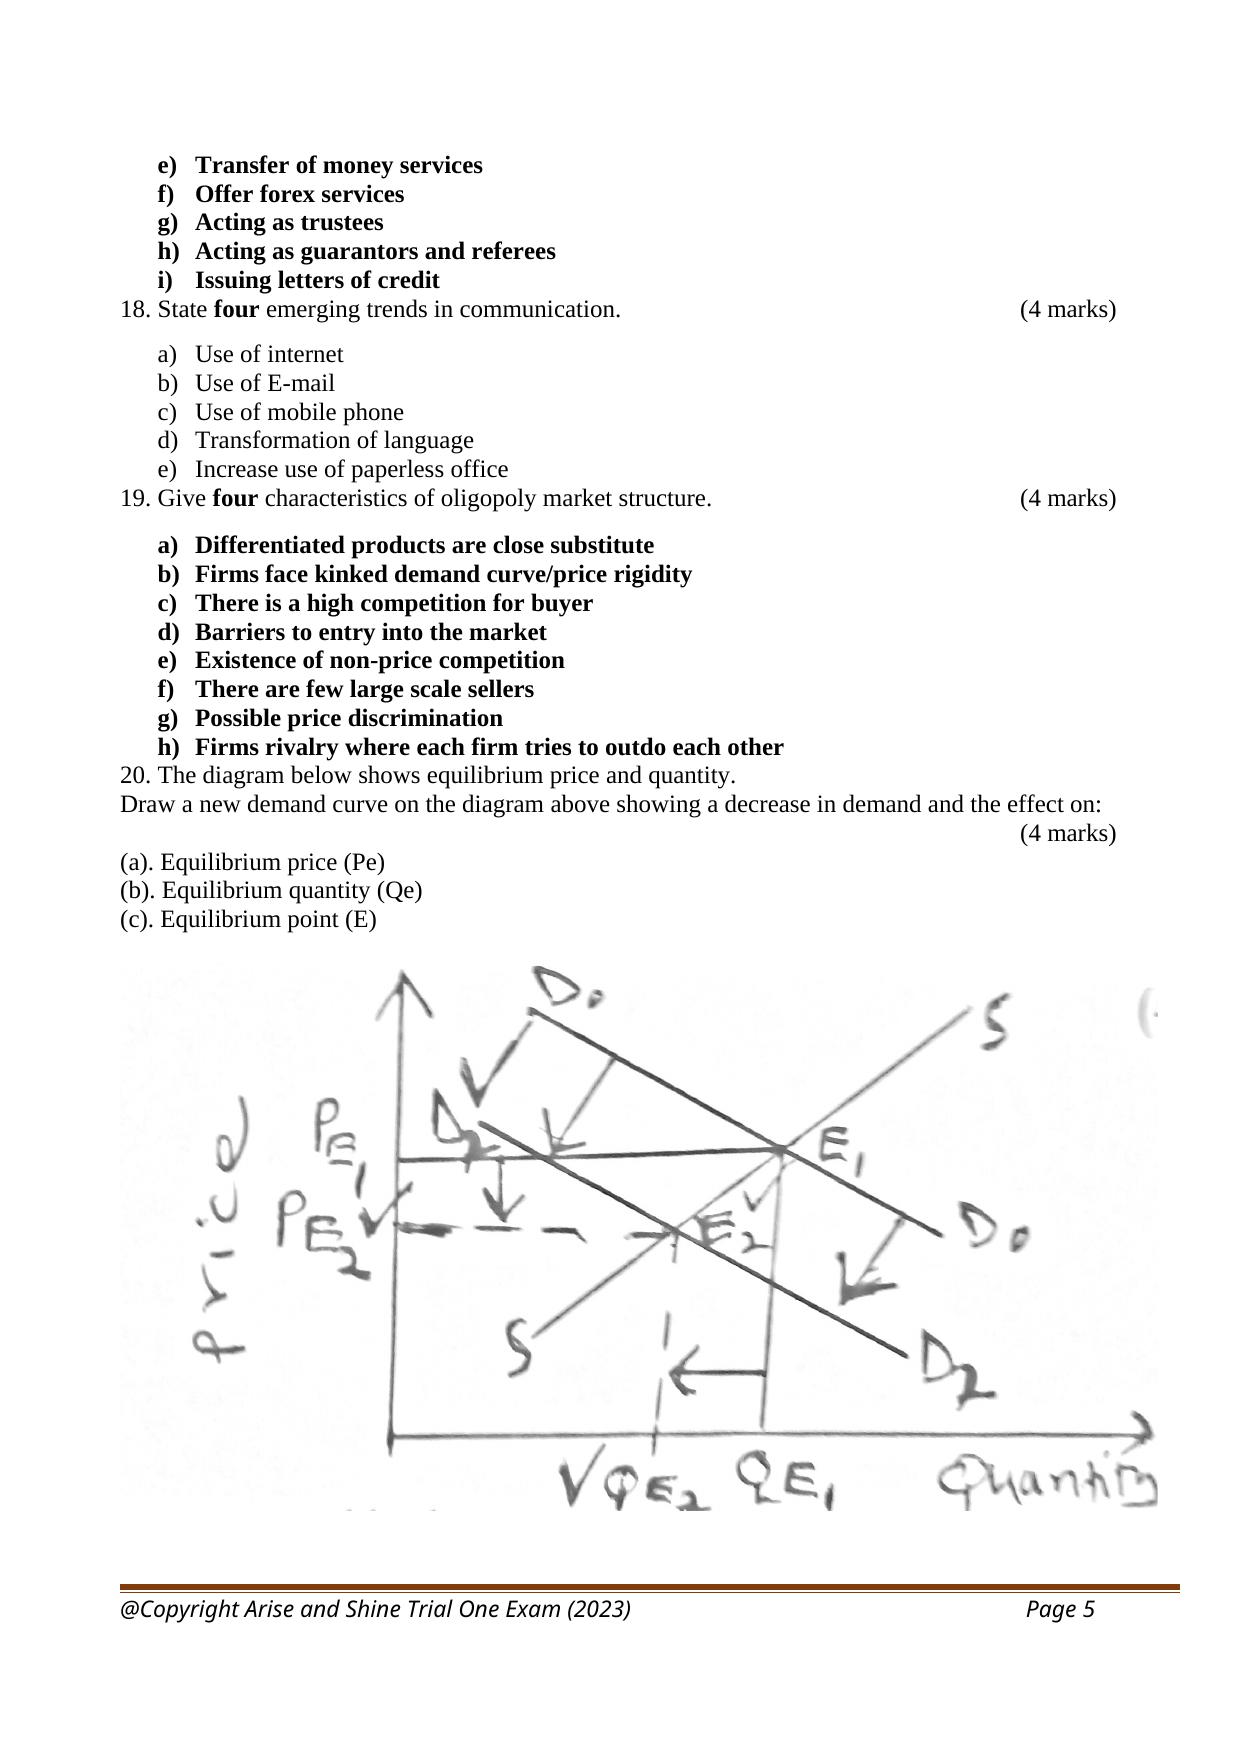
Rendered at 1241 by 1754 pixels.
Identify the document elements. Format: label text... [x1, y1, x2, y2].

list Use of E-mail [157, 368, 1180, 397]
list Acting as guarantors and referees [157, 236, 1180, 265]
list Transfer of money services [157, 150, 1180, 179]
list Issuing letters of credit [157, 265, 1180, 294]
text (a). Equilibrium price (Pe) [120, 847, 1180, 876]
list Offer forex services [157, 179, 1180, 207]
list There is a high competition for buyer [157, 588, 1180, 617]
list Use of internet [157, 339, 1180, 368]
text 19. Give four characteristics of oligopoly market structure. (4 marks) [120, 483, 1180, 512]
text Draw a new demand curve on the diagram above showing a decrease in demand and the effect on: [120, 789, 1180, 818]
list Differentiated products are close substitute [157, 531, 1180, 559]
text (b). Equilibrium quantity (Qe) [120, 876, 1180, 904]
list Existence of non-price competition [157, 646, 1180, 674]
list Firms face kinked demand curve/price rigidity [157, 559, 1180, 588]
list Transformation of language [157, 425, 1180, 454]
list Barriers to entry into the market [157, 617, 1180, 646]
text (4 marks) [945, 818, 1180, 847]
text 18. State four emerging trends in communication. (4 marks) [120, 294, 1180, 322]
list Firms rivalry where each firm tries to outdo each other [157, 732, 1180, 761]
list Acting as trustees [157, 207, 1180, 236]
text (c). Equilibrium point (E) [120, 904, 1180, 933]
text 20. The diagram below shows equilibrium price and quantity. [120, 761, 1180, 789]
list Possible price discrimination [157, 703, 1180, 732]
list Increase use of paperless office [157, 454, 1180, 483]
list Use of mobile phone [157, 397, 1180, 425]
list There are few large scale sellers [157, 674, 1180, 703]
